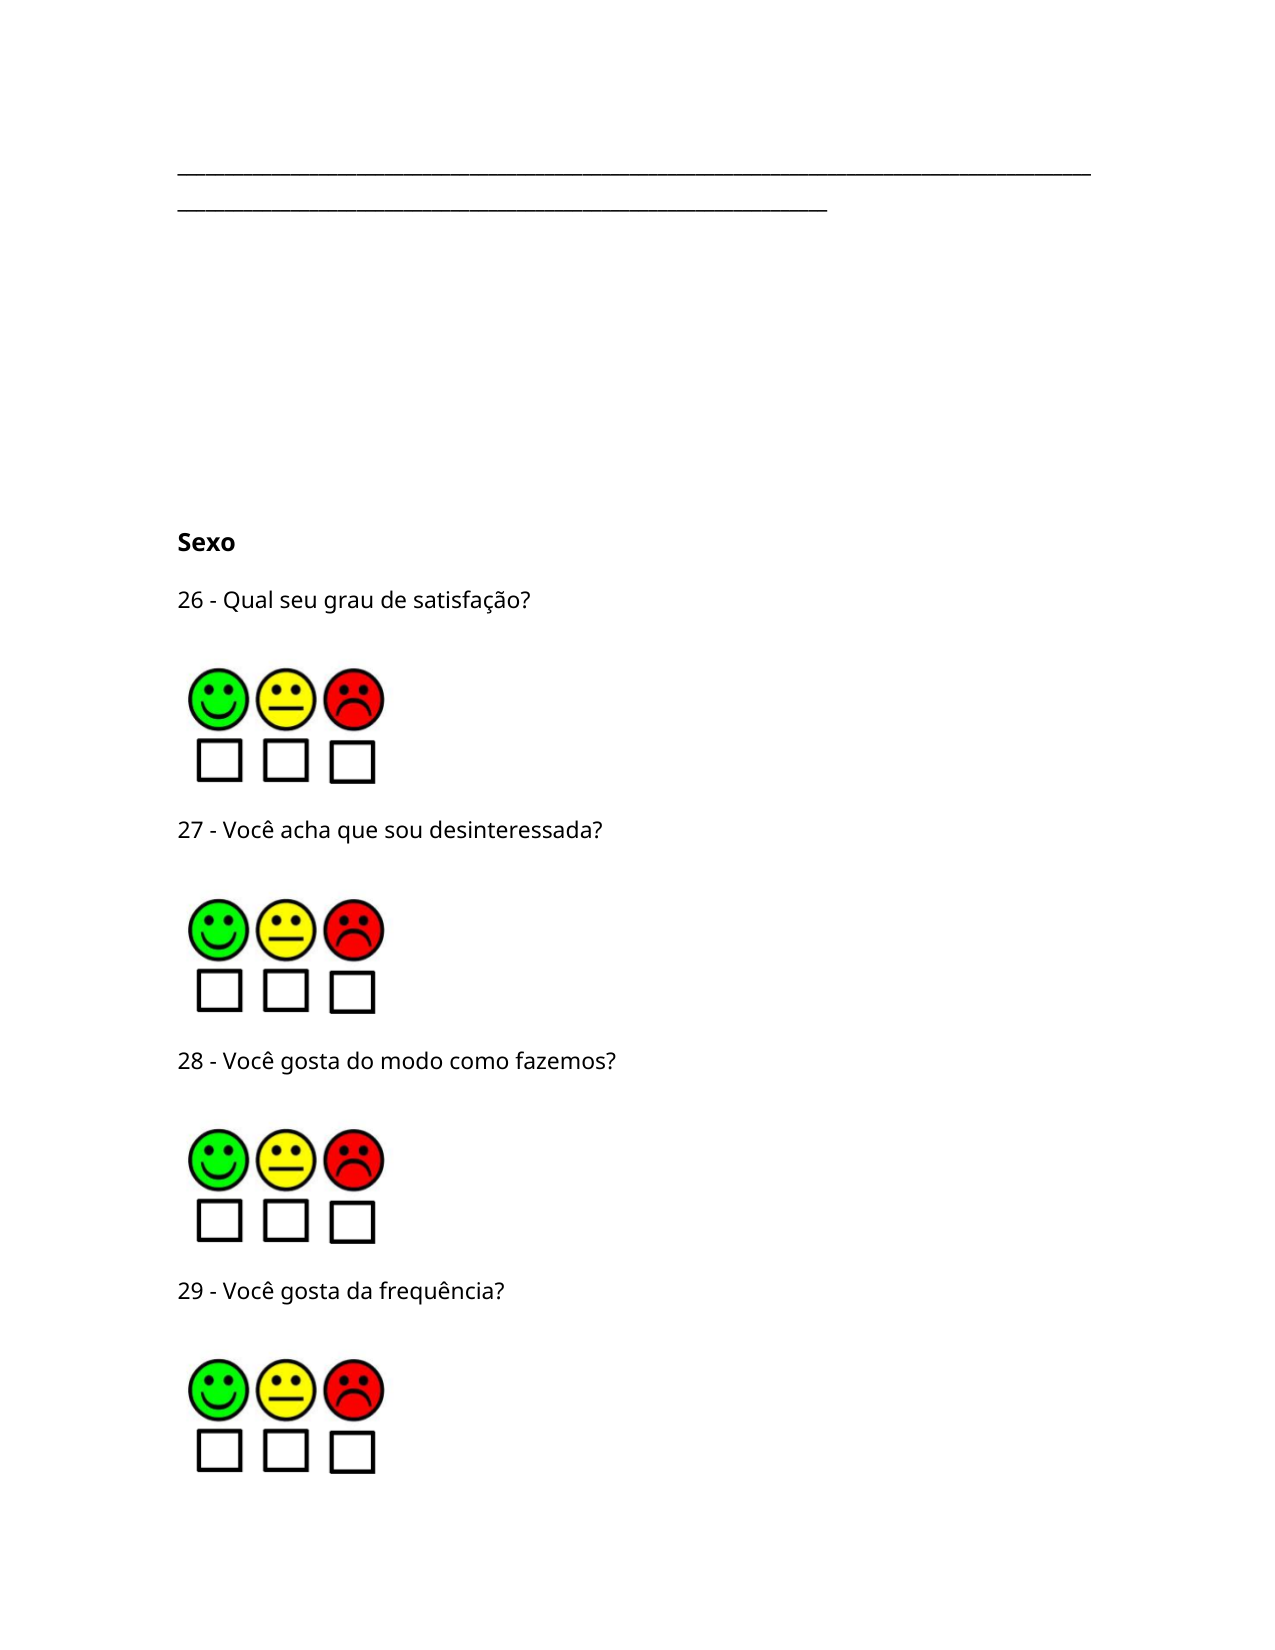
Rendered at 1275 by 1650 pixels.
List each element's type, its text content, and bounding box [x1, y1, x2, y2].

picture [177, 871, 395, 1020]
text 29 - Você gosta da frequência? [177, 1275, 1098, 1306]
picture [177, 1101, 395, 1250]
text 28 - Você gosta do modo como fazemos? [177, 1044, 1098, 1076]
picture [177, 641, 395, 790]
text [177, 148, 1098, 215]
text Sexo [177, 524, 1098, 558]
picture [177, 1331, 395, 1480]
text 26 - Qual seu grau de satisfação? [177, 584, 1098, 615]
text 27 - Você acha que sou desinteressada? [177, 814, 1098, 846]
